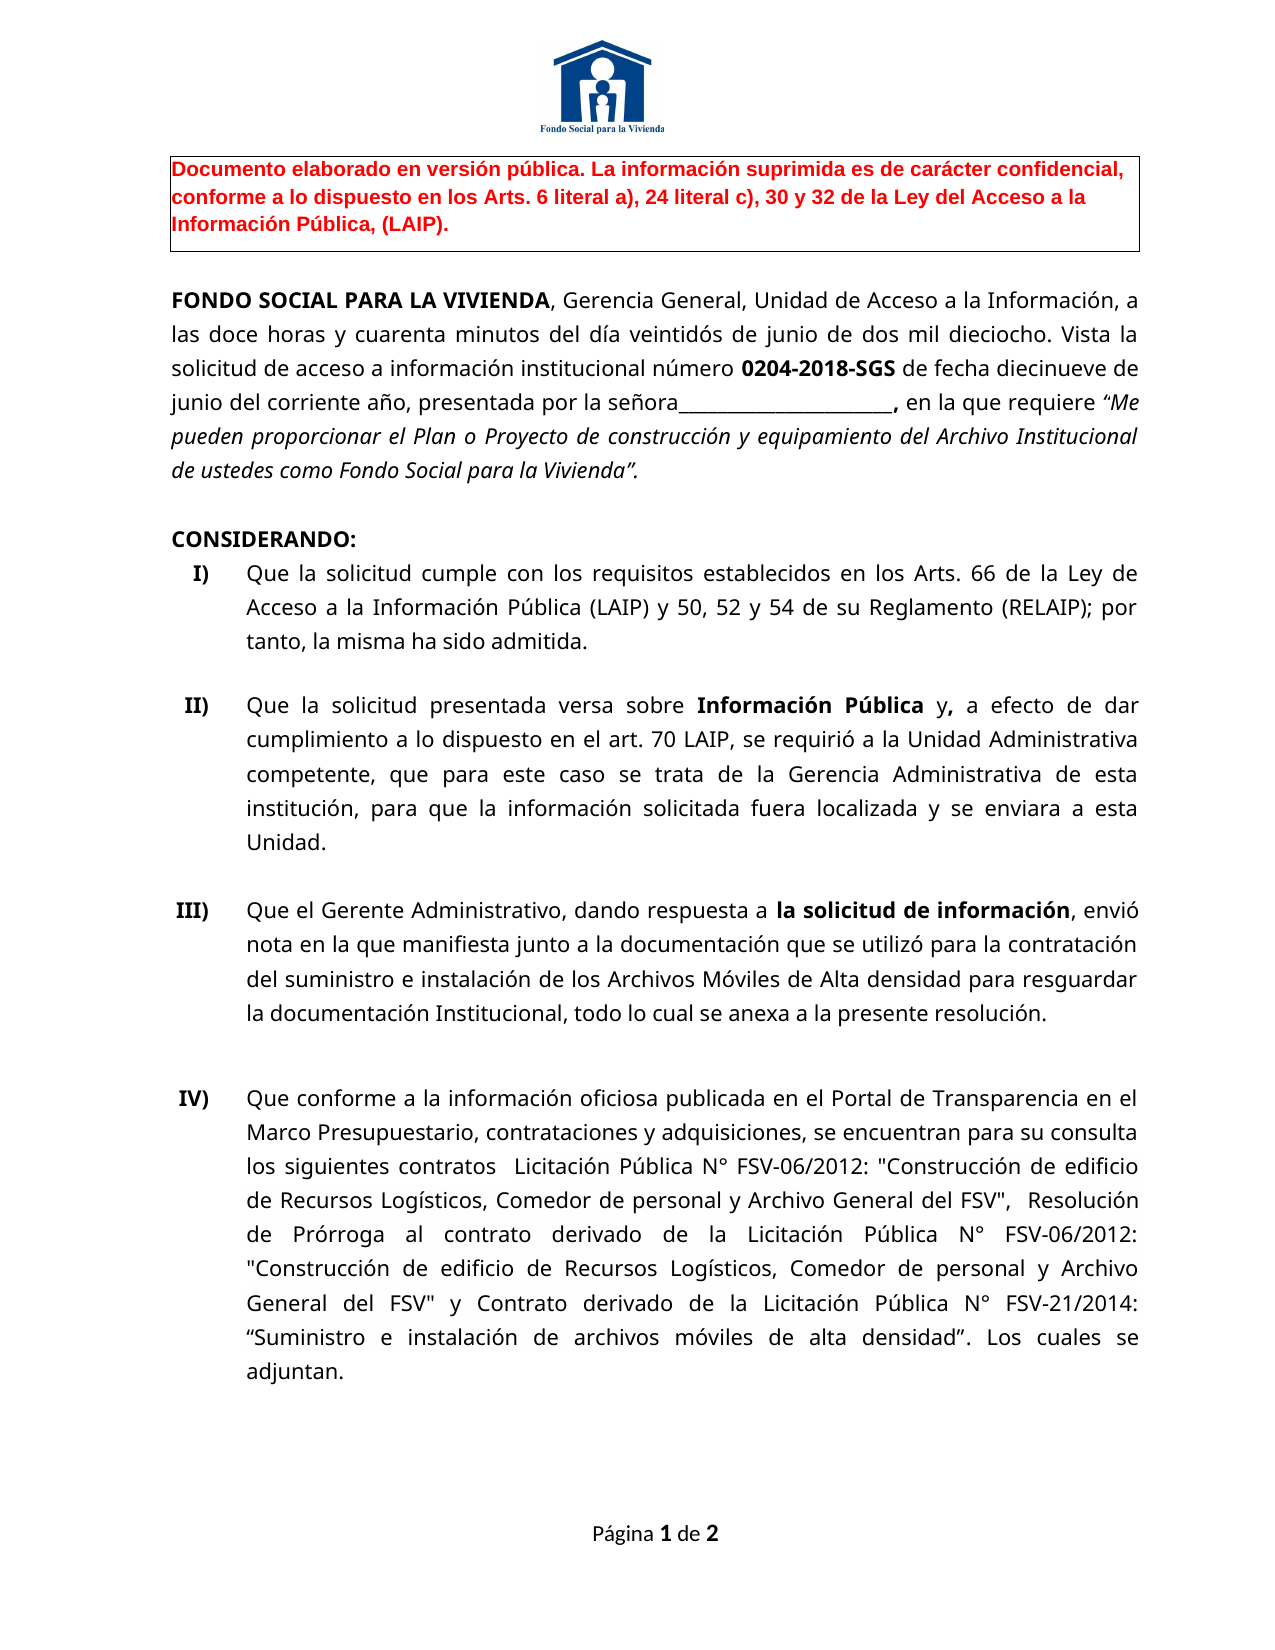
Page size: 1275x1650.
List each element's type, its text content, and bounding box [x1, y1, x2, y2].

list Que la solicitud cumple con los requisitos establecidos en los Arts. 66 de la Ley de Acceso a la Información Pública (LAIP) y 50, 52 y 54 de su Reglamento (RELAIP); por tanto, la misma ha sido admitida. [209, 558, 1139, 656]
picture [540, 40, 664, 134]
list Que la solicitud presentada versa sobre Información Pública y, a efecto de dar cumplimiento a lo dispuesto en el art. 70 LAIP, se requirió a la Unidad Administrativa competente, que para este caso se trata de la Gerencia Administrativa de esta institución, para que la información solicitada fuera localizada y se enviara a esta Unidad. [209, 690, 1139, 857]
text FONDO SOCIAL PARA LA VIVIENDA, Gerencia General, Unidad de Acceso a la Información, a las doce horas y cuarenta minutos del día veintidós de junio de dos mil dieciocho. Vista la solicitud de acceso a información institucional número 0204-2018-SGS de fecha diecinueve de junio del corriente año, presentada por la señora______________________, en la que requiere “Me pueden proporcionar el Plan o Proyecto de construcción y equipamiento del Archivo Institucional de ustedes como Fondo Social para la Vivienda”. [171, 284, 1139, 421]
text CONSIDERANDO: [171, 524, 1139, 553]
list Que conforme a la información oficiosa publicada en el Portal de Transparencia en el Marco Presupuestario, contrataciones y adquisiciones, se encuentran para su consulta los siguientes contratos Licitación Pública N° FSV-06/2012: "Construcción de edificio de Recursos Logísticos, Comedor de personal y Archivo General del FSV", Resolución de Prórroga al contrato derivado de la Licitación Pública N° FSV-06/2012: "Construcción de edificio de Recursos Logísticos, Comedor de personal y Archivo General del FSV" y Contrato derivado de la Licitación Pública N° FSV-21/2014: “Suministro e instalación de archivos móviles de alta densidad”. Los cuales se adjuntan. [209, 1082, 1139, 1386]
text Documento elaborado en versión pública. La información suprimida es de carácter confidencial, conforme a lo dispuesto en los Arts. 6 literal a), 24 literal c), 30 y 32 de la Ley del Acceso a la Información Pública, (LAIP). [171, 157, 1139, 251]
list Que el Gerente Administrativo, dando respuesta a la solicitud de información, envió nota en la que manifiesta junto a la documentación que se utilizó para la contratación del suministro e instalación de los Archivos Móviles de Alta densidad para resguardar la documentación Institucional, todo lo cual se anexa a la presente resolución. [209, 895, 1139, 1027]
text FONDO SOCIAL PARA LA VIVIENDA, Gerencia General, Unidad de Acceso a la Información, a las doce horas y cuarenta minutos del día veintidós de junio de dos mil dieciocho. Vista la solicitud de acceso a información institucional número 0204-2018-SGS de fecha diecinueve de junio del corriente año, presentada por la señora______________________, en la que requiere “Me pueden proporcionar el Plan o Proyecto de construcción y equipamiento del Archivo Institucional de ustedes como Fondo Social para la Vivienda”. [171, 451, 1139, 485]
